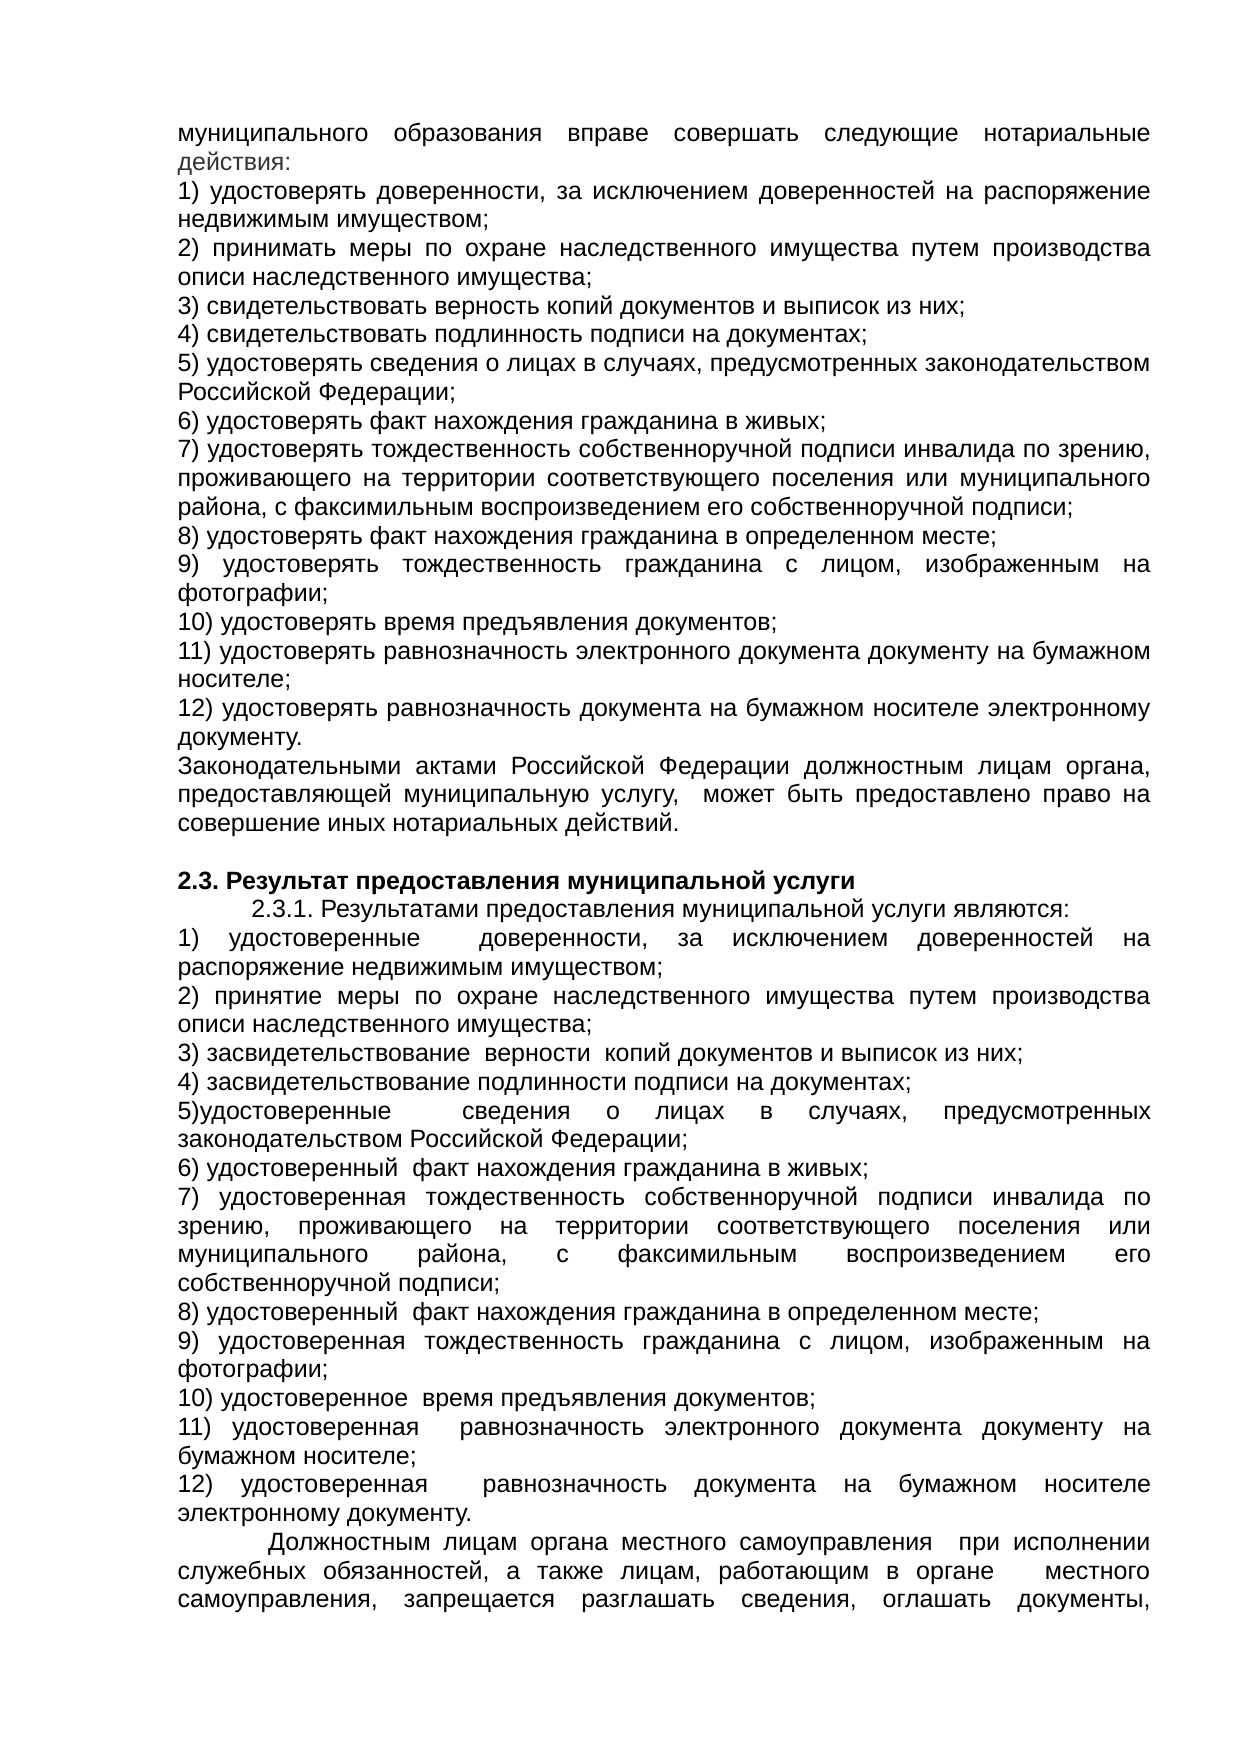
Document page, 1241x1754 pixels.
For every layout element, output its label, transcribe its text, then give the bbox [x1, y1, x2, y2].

text Законодательными актами Российской Федерации должностным лицам органа, предоставляющей муниципальную услугу, может быть предоставлено право на совершение иных нотариальных действий. [177, 751, 1152, 837]
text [177, 1527, 1152, 1613]
text 5) удостоверять сведения о лицах в случаях, предусмотренных законодательством Российской Федерации; [177, 348, 1152, 406]
text 2.3. Результат предоставления муниципальной услуги [177, 866, 1152, 894]
text 2.3.1. Результатами предоставления муниципальной услуги являются: [177, 894, 1152, 923]
text 10) удостоверенное время предъявления документов; [177, 1383, 1152, 1412]
text 11) удостоверять равнозначность электронного документа документу на бумажном носителе; [177, 636, 1152, 693]
text 2) принятие меры по охране наследственного имущества путем производства описи наследственного имущества; [177, 981, 1152, 1038]
text 7) удостоверенная тождественность собственноручной подписи инвалида по зрению, проживающего на территории соответствующего поселения или муниципального района, с факсимильным воспроизведением его собственноручной подписи; [177, 1182, 1152, 1297]
text 2) принимать меры по охране наследственного имущества путем производства описи наследственного имущества; [177, 233, 1152, 291]
text 11) удостоверенная равнозначность электронного документа документу на бумажном носителе; [177, 1412, 1152, 1469]
text 10) удостоверять время предъявления документов; [177, 607, 1152, 636]
text 4) засвидетельствование подлинности подписи на документах; [177, 1067, 1152, 1096]
text 4) свидетельствовать подлинность подписи на документах; [177, 319, 1152, 348]
text 12) удостоверенная равнозначность документа на бумажном носителе электронному документу. [177, 1469, 1152, 1527]
text 6) удостоверенный факт нахождения гражданина в живых; [177, 1153, 1152, 1182]
text 12) удостоверять равнозначность документа на бумажном носителе электронному документу. [177, 693, 1152, 751]
text 3) засвидетельствование верности копий документов и выписок из них; [177, 1038, 1152, 1067]
text 9) удостоверенная тождественность гражданина с лицом, изображенным на фотографии; [177, 1326, 1152, 1383]
text 8) удостоверенный факт нахождения гражданина в определенном месте; [177, 1297, 1152, 1326]
text 1) удостоверенные доверенности, за исключением доверенностей на распоряжение недвижимым имуществом; [177, 923, 1152, 981]
text 5)удостоверенные сведения о лицах в случаях, предусмотренных законодательством Российской Федерации; [177, 1096, 1152, 1153]
text 3) свидетельствовать верность копий документов и выписок из них; [177, 291, 1152, 319]
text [177, 118, 1152, 176]
text 1) удостоверять доверенности, за исключением доверенностей на распоряжение недвижимым имуществом; [177, 176, 1152, 233]
text 6) удостоверять факт нахождения гражданина в живых; [177, 406, 1152, 434]
text 9) удостоверять тождественность гражданина с лицом, изображенным на фотографии; [177, 549, 1152, 607]
text 7) удостоверять тождественность собственноручной подписи инвалида по зрению, проживающего на территории соответствующего поселения или муниципального района, с факсимильным воспроизведением его собственноручной подписи; [177, 434, 1152, 521]
text 8) удостоверять факт нахождения гражданина в определенном месте; [177, 521, 1152, 549]
